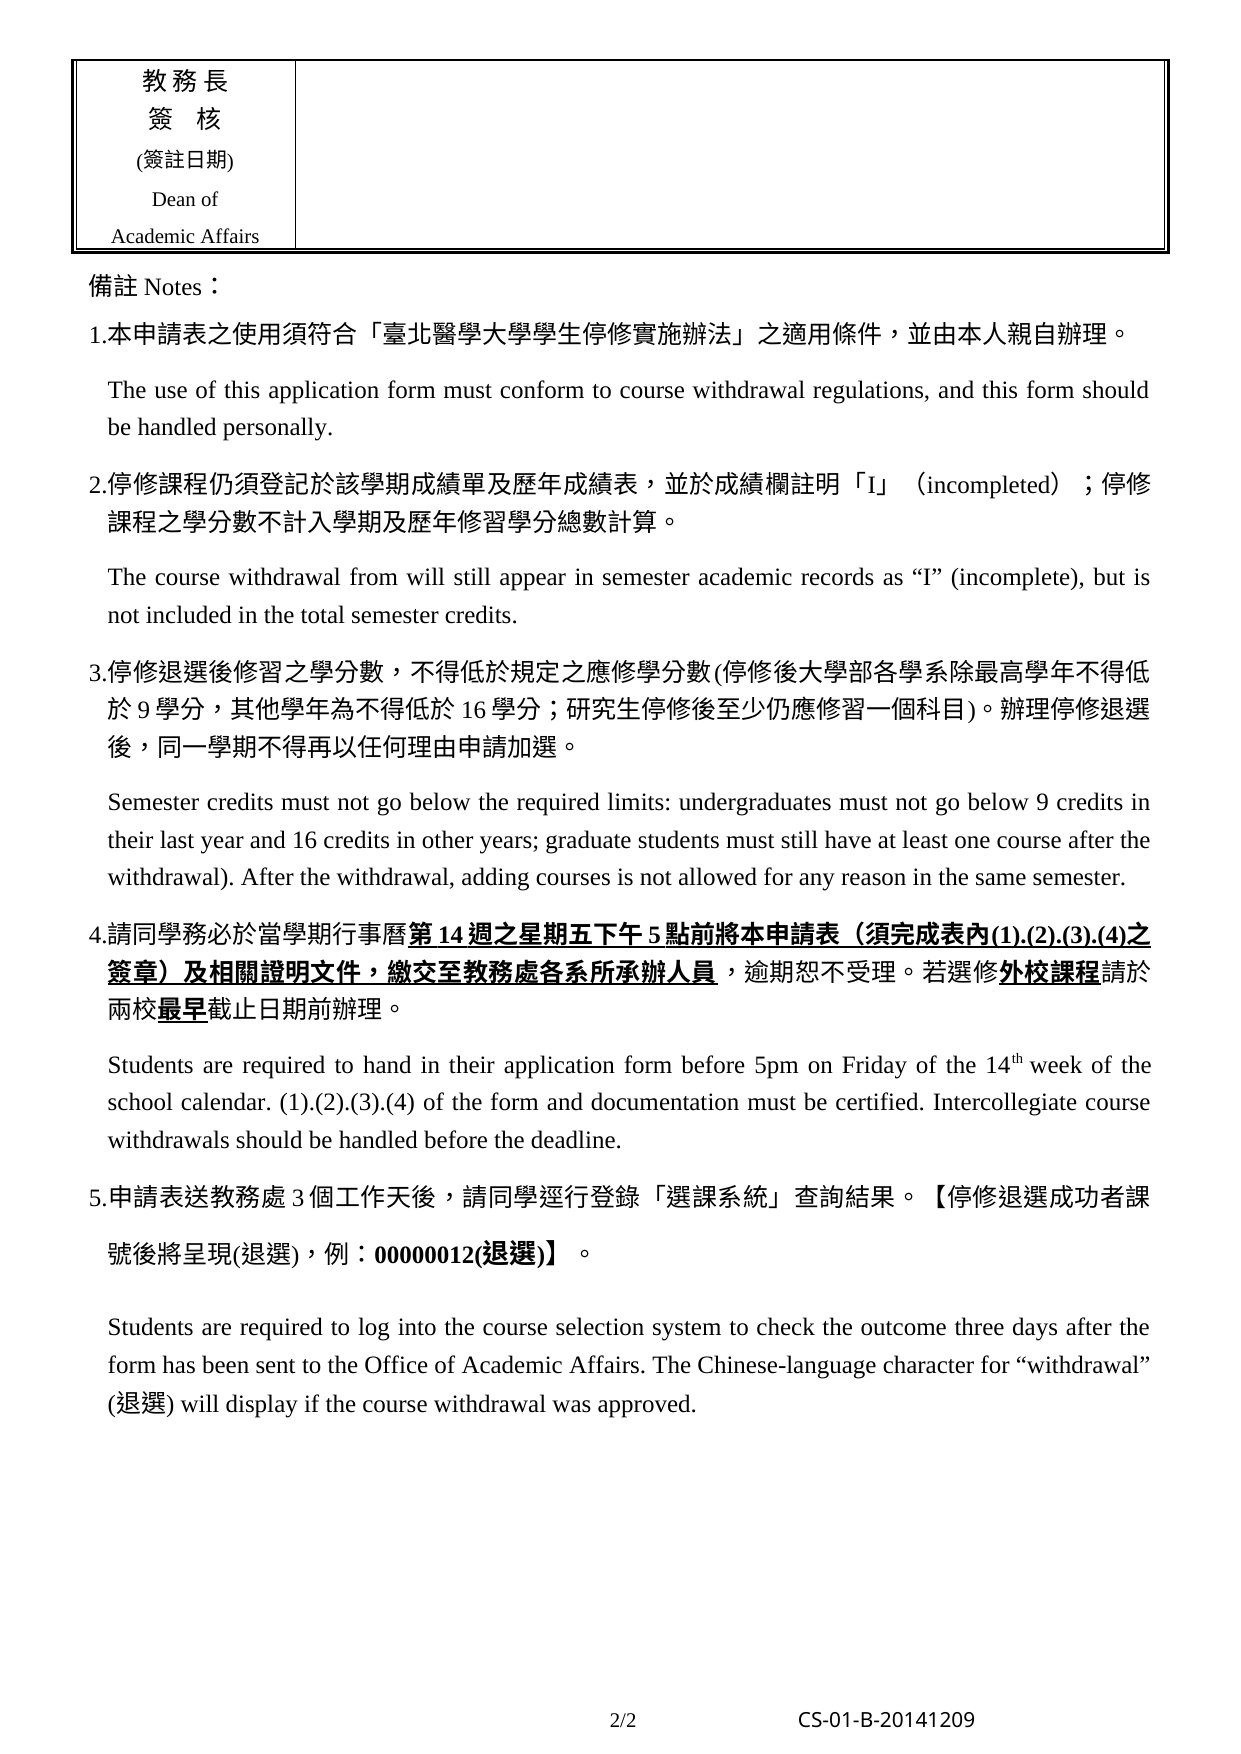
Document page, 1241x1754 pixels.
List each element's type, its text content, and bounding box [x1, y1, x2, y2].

text 備註Notes： [89, 266, 1152, 303]
text Students are required to hand in their application form before 5pm on Friday of the 14th week of the school calendar. (1).(2).(3).(4) of the form and documentation must be certified. Intercollegiate course withdrawals should be handled before the deadline. [107, 1046, 1152, 1158]
text 5.申請表送教務處3個工作天後，請同學逕行登錄「選課系統」查詢結果。【停修退選成功者課號後將呈現(退選)，例：00000012(退選)】。 [89, 1177, 1152, 1289]
text The use of this application form must conform to course withdrawal regulations, and this form should be handled personally. [107, 371, 1152, 446]
table_cell [296, 61, 1164, 248]
text 2.停修課程仍須登記於該學期成績單及歷年成績表，並於成績欄註明「I」（incompleted）；停修課程之學分數不計入學期及歷年修習學分總數計算。 [89, 464, 1152, 539]
text 1.本申請表之使用須符合「臺北醫學大學學生停修實施辦法」之適用條件，並由本人親自辦理。 [89, 314, 1152, 352]
text The course withdrawal from will still appear in semester academic records as “I” (incomplete), but is not included in the total semester credits. [107, 558, 1152, 633]
text 3.停修退選後修習之學分數，不得低於規定之應修學分數(停修後大學部各學系除最高學年不得低於9學分，其他學年為不得低於16學分；研究生停修後至少仍應修習一個科目)。辦理停修退選後，同一學期不得再以任何理由申請加選。 [89, 652, 1152, 764]
text Students are required to log into the course selection system to check the outcome three days after the form has been sent to the Office of Academic Affairs. The Chinese-language character for “withdrawal” (退選) will display if the course withdrawal was approved. [107, 1308, 1152, 1421]
table_cell 教 務 長 簽 核 (簽註日期) Dean of Academic Affairs [77, 61, 295, 248]
text 4.請同學務必於當學期行事曆第14週之星期五下午5點前將本申請表（須完成表內(1).(2).(3).(4)之簽章）及相關證明文件，繳交至教務處各系所承辦人員，逾期恕不受理。若選修外校課程請於兩校最早截止日期前辦理。 [89, 914, 1152, 1027]
text Semester credits must not go below the required limits: undergraduates must not go below 9 credits in their last year and 16 credits in other years; graduate students must still have at least one course after the withdrawal). After the withdrawal, adding courses is not allowed for any reason in the same semester. [107, 783, 1152, 896]
